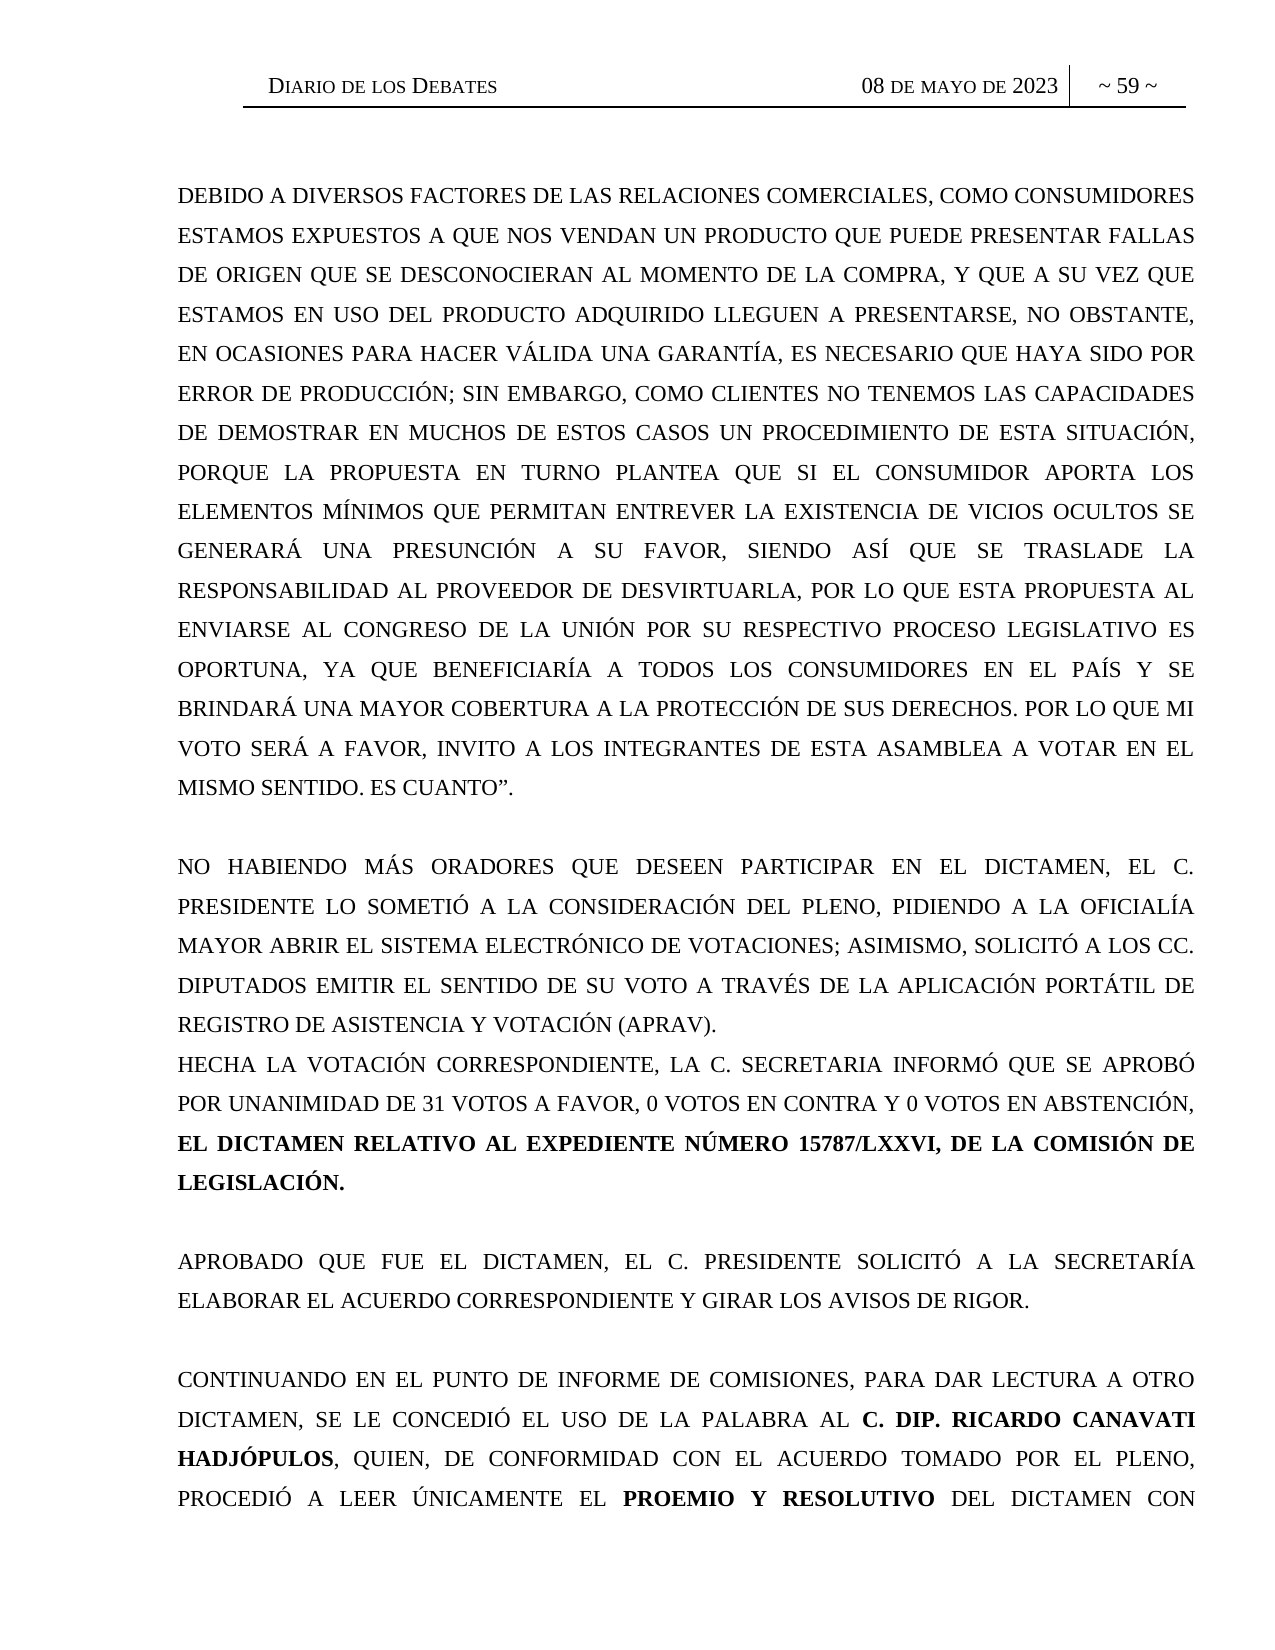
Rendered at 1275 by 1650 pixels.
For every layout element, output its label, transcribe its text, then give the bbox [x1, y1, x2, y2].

text APROBADO QUE FUE EL DICTAMEN, EL C. PRESIDENTE SOLICITÓ A LA SECRETARÍA ELABORAR EL ACUERDO CORRESPONDIENTE Y GIRAR LOS AVISOS DE RIGOR. [177, 1248, 1196, 1314]
text HECHA LA VOTACIÓN CORRESPONDIENTE, LA C. SECRETARIA INFORMÓ QUE SE APROBÓ POR UNANIMIDAD DE 31 VOTOS A FAVOR, 0 VOTOS EN CONTRA Y 0 VOTOS EN ABSTENCIÓN, EL DICTAMEN RELATIVO AL EXPEDIENTE NÚMERO 15787/LXXVI, DE LA COMISIÓN DE LEGISLACIÓN. [177, 1051, 1196, 1196]
text NO HABIENDO MÁS ORADORES QUE DESEEN PARTICIPAR EN EL DICTAMEN, EL C. PRESIDENTE LO SOMETIÓ A LA CONSIDERACIÓN DEL PLENO, PIDIENDO A LA OFICIALÍA MAYOR ABRIR EL SISTEMA ELECTRÓNICO DE VOTACIONES; ASIMISMO, SOLICITÓ A LOS CC. DIPUTADOS EMITIR EL SENTIDO DE SU VOTO A TRAVÉS DE LA APLICACIÓN PORTÁTIL DE REGISTRO DE ASISTENCIA Y VOTACIÓN (APRAV). [177, 853, 1196, 1038]
